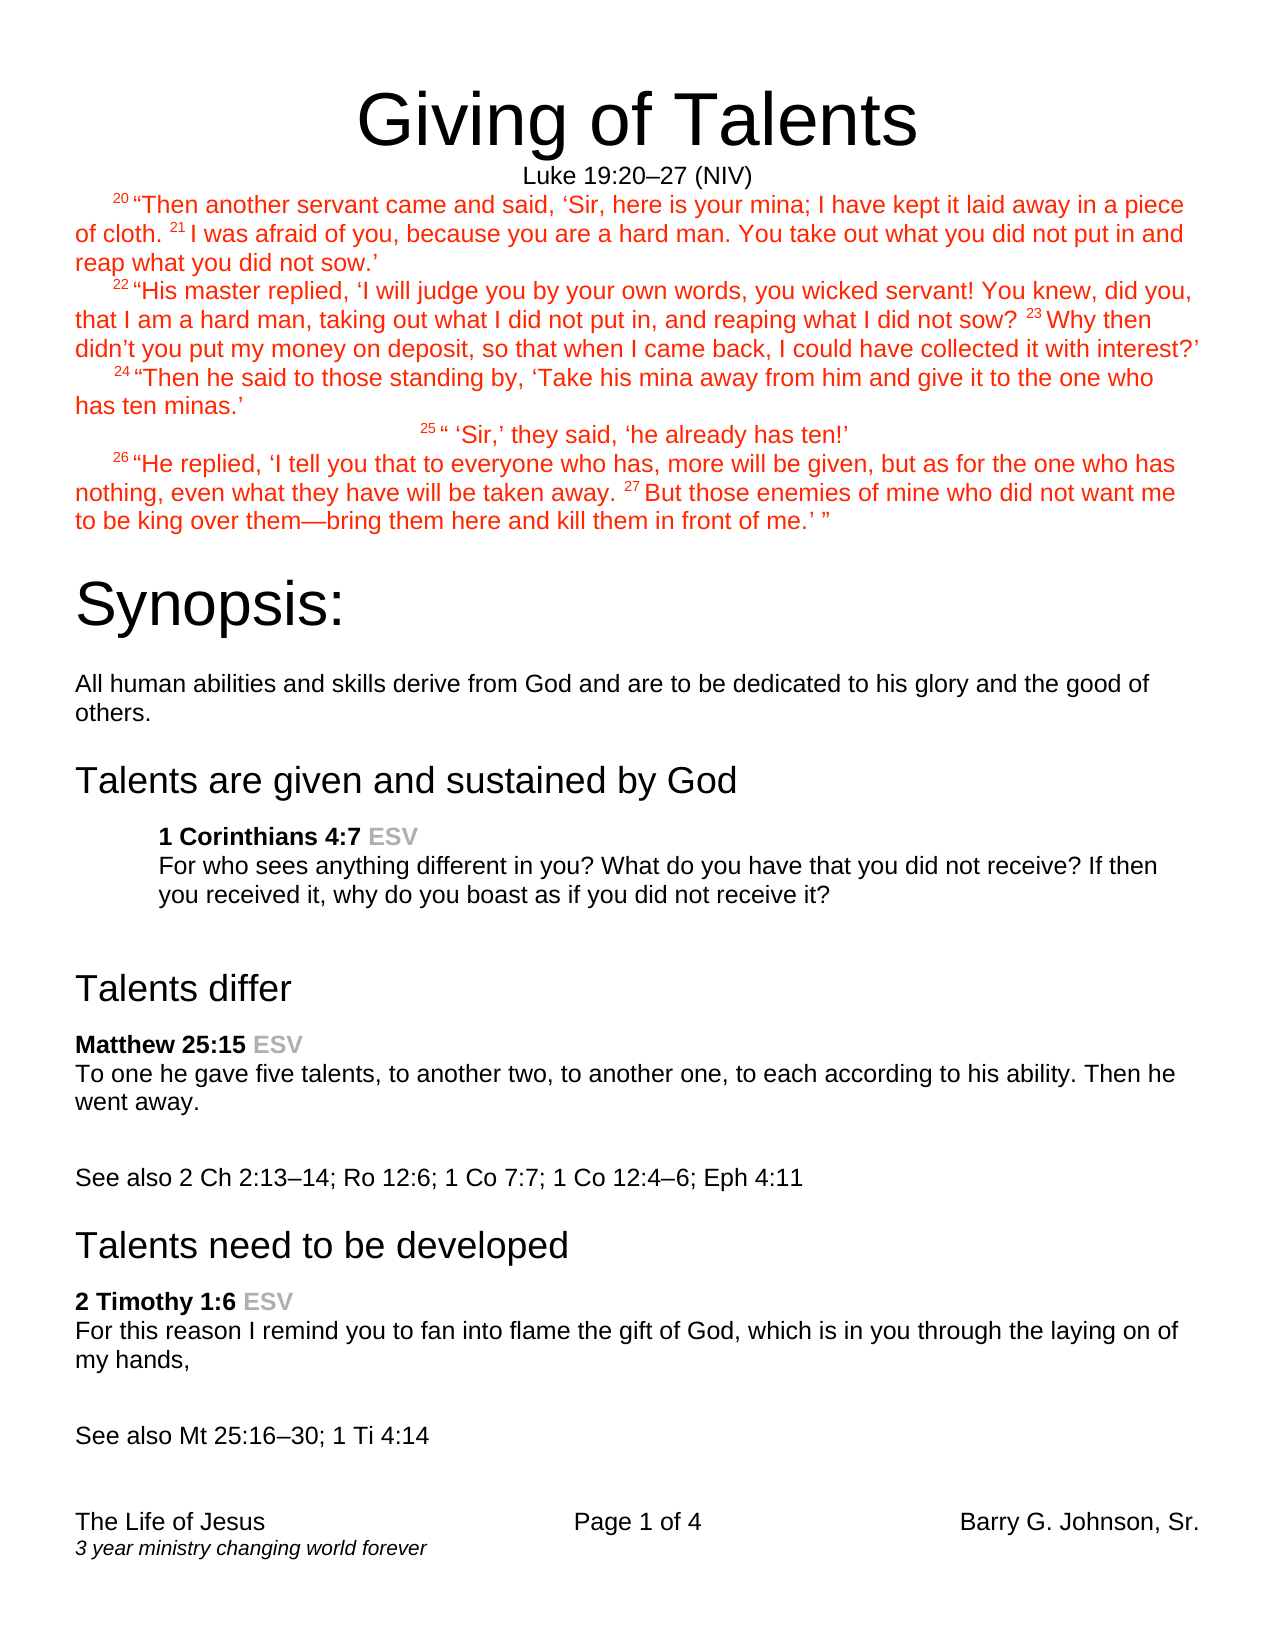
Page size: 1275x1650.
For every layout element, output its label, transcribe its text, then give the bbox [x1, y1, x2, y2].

text Talents are given and sustained by God [75, 758, 1200, 801]
text For who sees anything different in you? What do you have that you did not receive? If then you received it, why do you boast as if you did not receive it? [158, 851, 1200, 935]
text All human abilities and skills derive from God and are to be dedicated to his glory and the good of others. [75, 669, 1200, 727]
text Talents differ [75, 966, 1200, 1009]
text See also Mt 25:16–30; 1 Ti 4:14 [75, 1421, 1200, 1449]
text Matthew 25:15 ESV [75, 1030, 1200, 1059]
text 1 Corinthians 4:7 ESV [158, 822, 1200, 851]
text For this reason I remind you to fan into flame the gift of God, which is in you through the laying on of my hands, [75, 1316, 1200, 1400]
text Talents need to be developed [75, 1223, 1200, 1266]
text 2 Timothy 1:6 ESV [75, 1287, 1200, 1316]
text See also 2 Ch 2:13–14; Ro 12:6; 1 Co 7:7; 1 Co 12:4–6; Eph 4:11 [75, 1163, 1200, 1192]
text Synopsis: [75, 566, 1200, 638]
text To one he gave five talents, to another two, to another one, to each according to his ability. Then he went away. [75, 1059, 1200, 1142]
